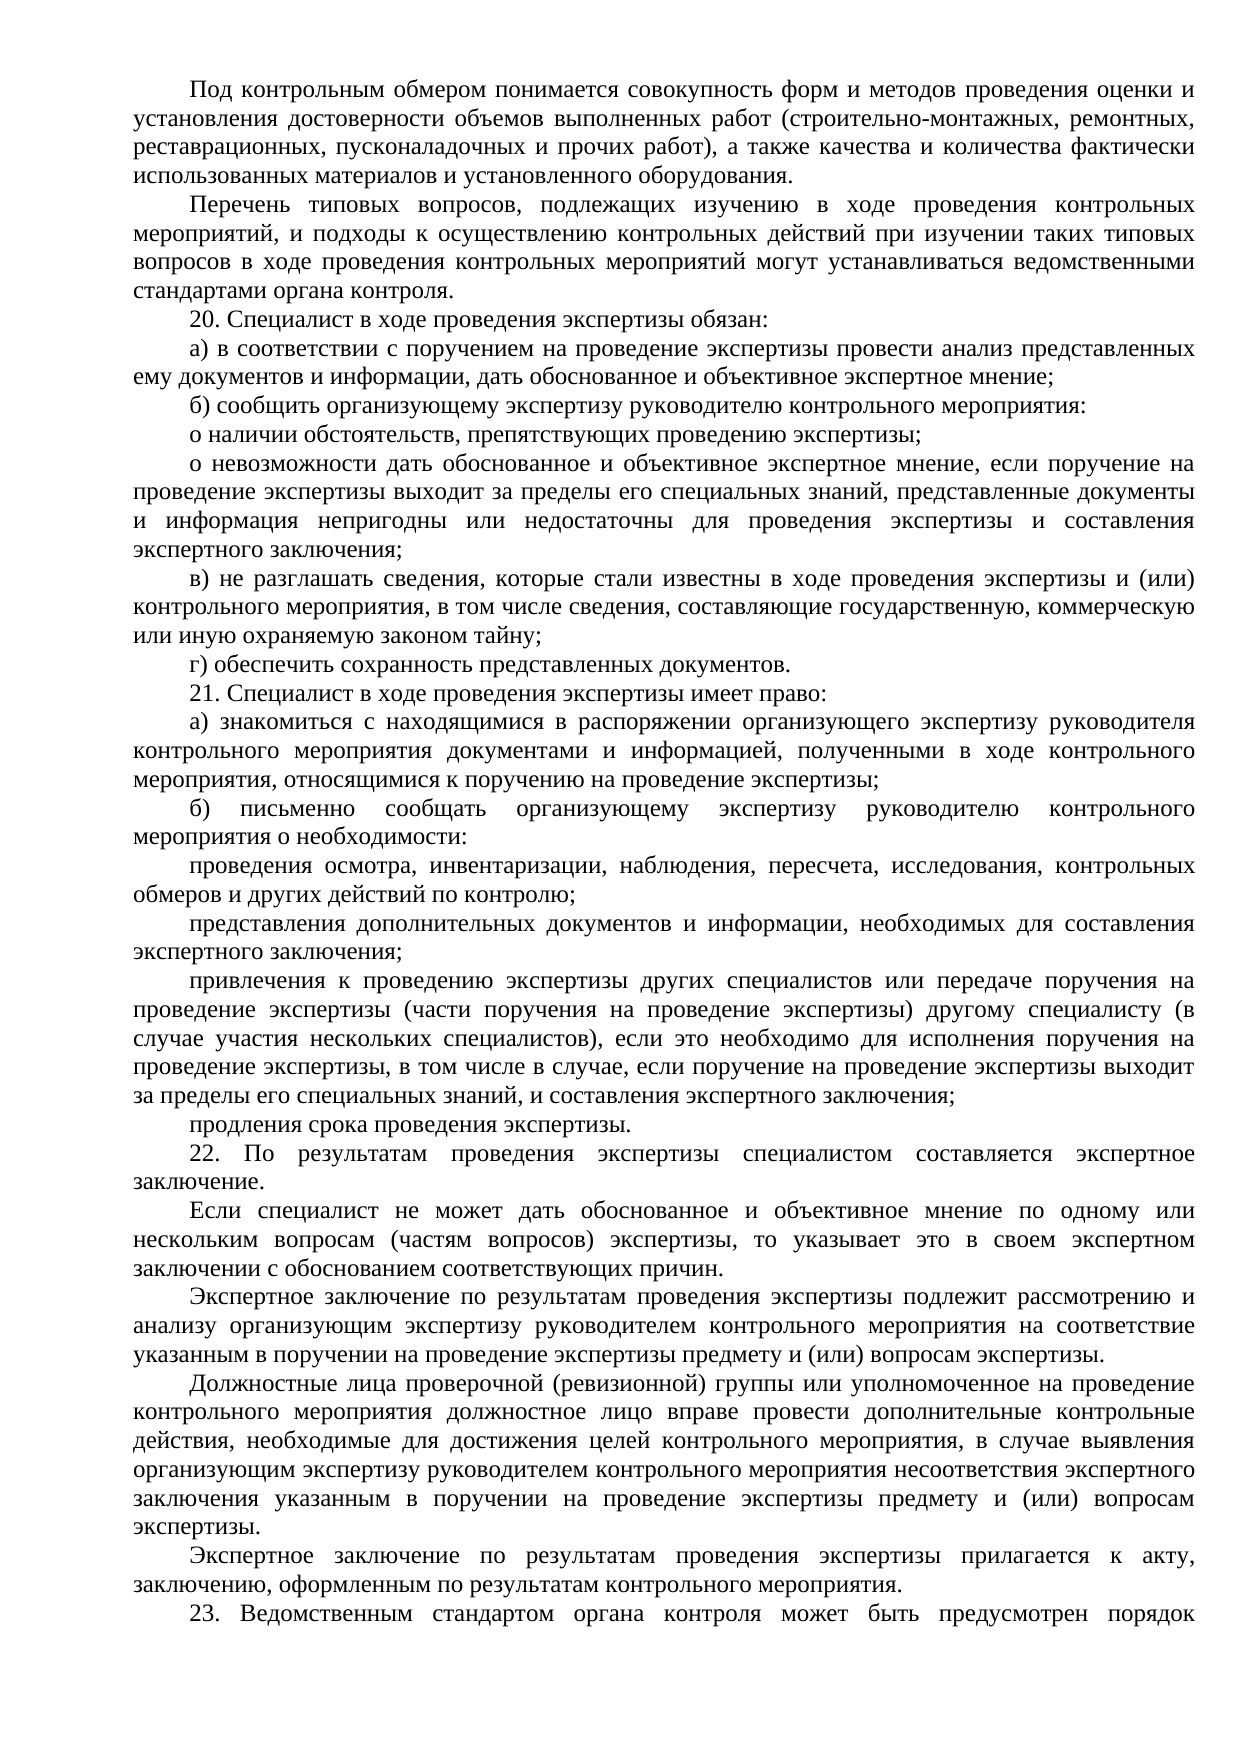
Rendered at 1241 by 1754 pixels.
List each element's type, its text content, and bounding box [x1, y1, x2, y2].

text 20. Специалист в ходе проведения экспертизы обязан: [133, 304, 1196, 333]
text Под контрольным обмером понимается совокупность форм и методов проведения оценки и установления достоверности объемов выполненных работ (строительно-монтажных, ремонтных, реставрационных, пусконаладочных и прочих работ), а также качества и количества фактически использованных материалов и установленного оборудования. [133, 74, 1196, 189]
text Экспертное заключение по результатам проведения экспертизы подлежит рассмотрению и анализу организующим экспертизу руководителем контрольного мероприятия на соответствие указанным в поручении на проведение экспертизы предмету и (или) вопросам экспертизы. [133, 1281, 1196, 1368]
text о невозможности дать обоснованное и объективное экспертное мнение, если поручение на проведение экспертизы выходит за пределы его специальных знаний, представленные документы и информация непригодны или недостаточны для проведения экспертизы и составления экспертного заключения; [133, 448, 1196, 563]
text Экспертное заключение по результатам проведения экспертизы прилагается к акту, заключению, оформленным по результатам контрольного мероприятия. [133, 1540, 1196, 1598]
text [133, 1598, 1196, 1626]
text Если специалист не может дать обоснованное и объективное мнение по одному или нескольким вопросам (частям вопросов) экспертизы, то указывает это в своем экспертном заключении с обоснованием соответствующих причин. [133, 1195, 1196, 1281]
text а) в соответствии с поручением на проведение экспертизы провести анализ представленных ему документов и информации, дать обоснованное и объективное экспертное мнение; [133, 333, 1196, 390]
text в) не разглашать сведения, которые стали известны в ходе проведения экспертизы и (или) контрольного мероприятия, в том числе сведения, составляющие государственную, коммерческую или иную охраняемую законом тайну; [133, 563, 1196, 649]
text представления дополнительных документов и информации, необходимых для составления экспертного заключения; [133, 908, 1196, 965]
text а) знакомиться с находящимися в распоряжении организующего экспертизу руководителя контрольного мероприятия документами и информацией, полученными в ходе контрольного мероприятия, относящимися к поручению на проведение экспертизы; [133, 706, 1196, 793]
text г) обеспечить сохранность представленных документов. [133, 649, 1196, 678]
text б) письменно сообщать организующему экспертизу руководителю контрольного мероприятия о необходимости: [133, 793, 1196, 850]
text 21. Специалист в ходе проведения экспертизы имеет право: [133, 678, 1196, 706]
text Перечень типовых вопросов, подлежащих изучению в ходе проведения контрольных мероприятий, и подходы к осуществлению контрольных действий при изучении таких типовых вопросов в ходе проведения контрольных мероприятий могут устанавливаться ведомственными стандартами органа контроля. [133, 189, 1196, 304]
text б) сообщить организующему экспертизу руководителю контрольного мероприятия: [133, 390, 1196, 419]
text 22. По результатам проведения экспертизы специалистом составляется экспертное заключение. [133, 1138, 1196, 1195]
text привлечения к проведению экспертизы других специалистов или передаче поручения на проведение экспертизы (части поручения на проведение экспертизы) другому специалисту (в случае участия нескольких специалистов), если это необходимо для исполнения поручения на проведение экспертизы, в том числе в случае, если поручение на проведение экспертизы выходит за пределы его специальных знаний, и составления экспертного заключения; [133, 965, 1196, 1109]
text Должностные лица проверочной (ревизионной) группы или уполномоченное на проведение контрольного мероприятия должностное лицо вправе провести дополнительные контрольные действия, необходимые для достижения целей контрольного мероприятия, в случае выявления организующим экспертизу руководителем контрольного мероприятия несоответствия экспертного заключения указанным в поручении на проведение экспертизы предмету и (или) вопросам экспертизы. [133, 1368, 1196, 1540]
text проведения осмотра, инвентаризации, наблюдения, пересчета, исследования, контрольных обмеров и других действий по контролю; [133, 850, 1196, 908]
text о наличии обстоятельств, препятствующих проведению экспертизы; [133, 419, 1196, 448]
text продления срока проведения экспертизы. [133, 1109, 1196, 1138]
